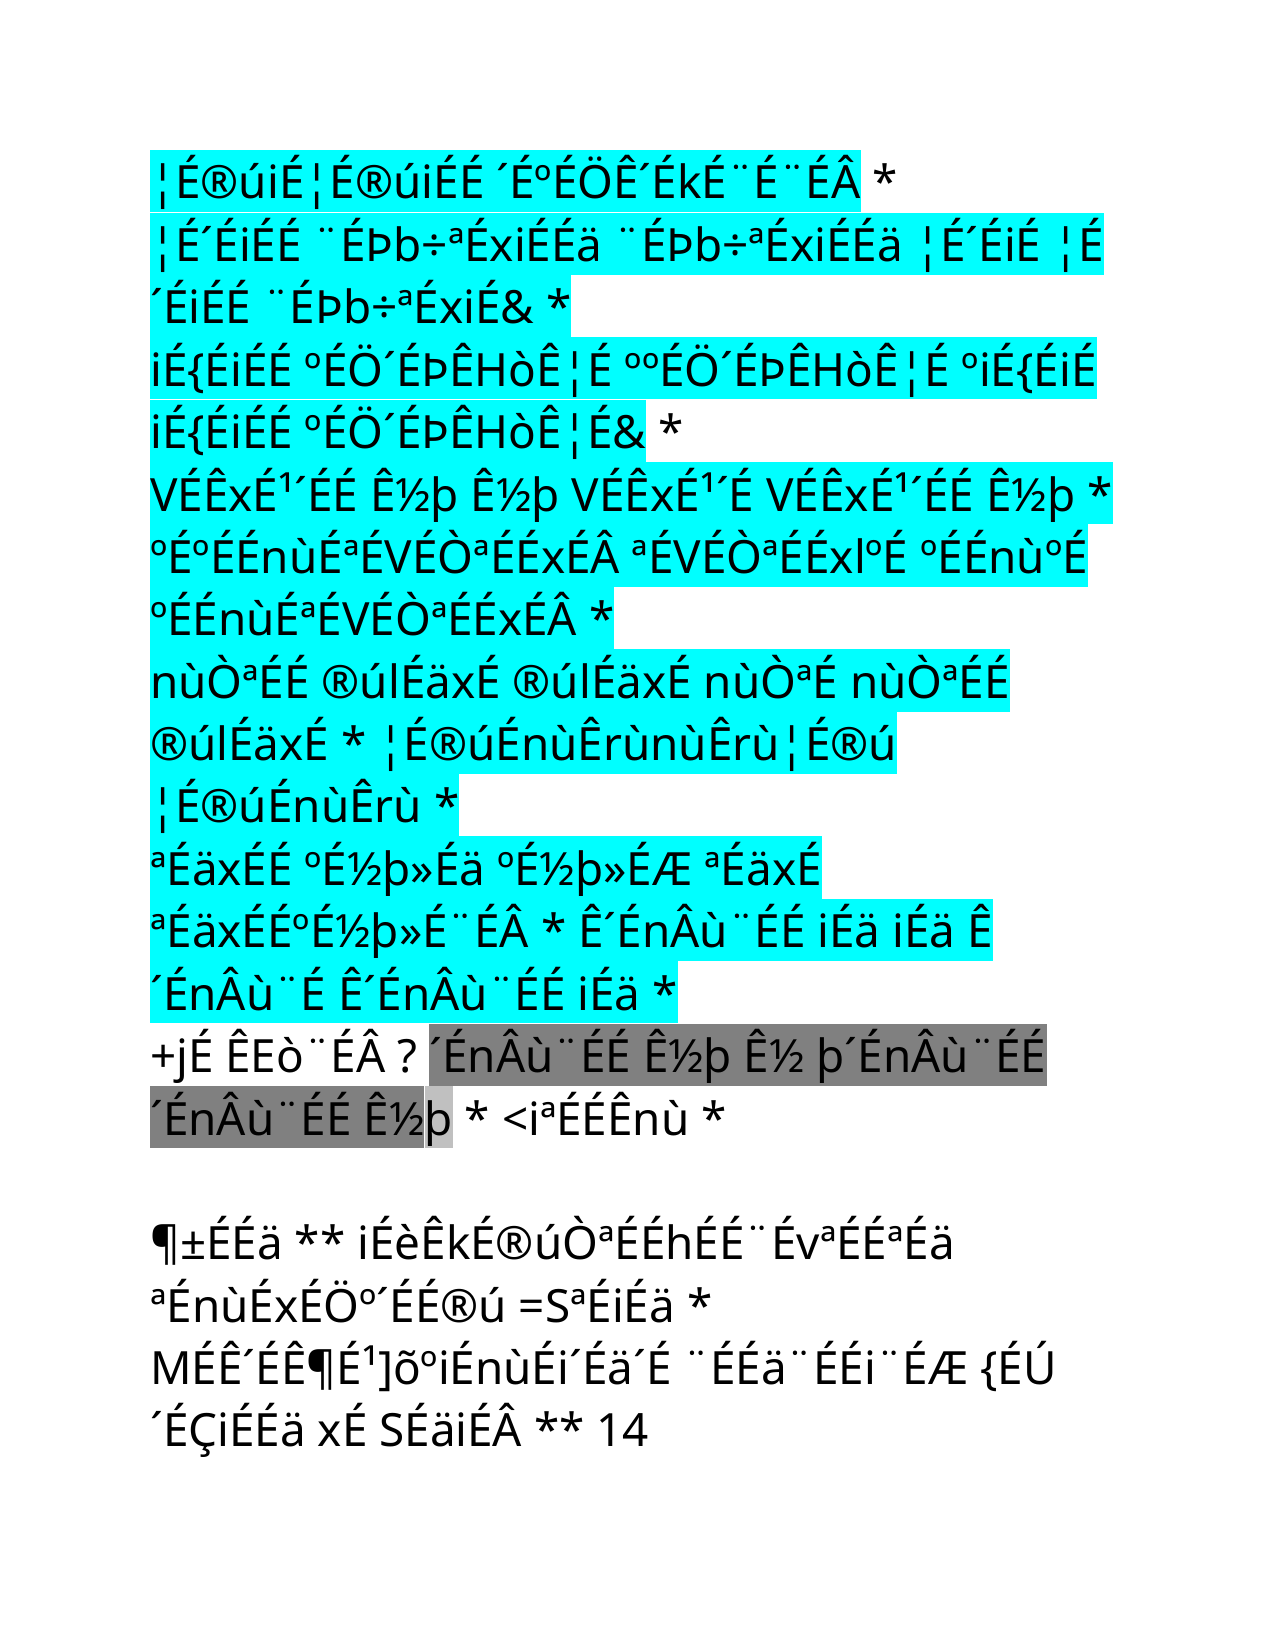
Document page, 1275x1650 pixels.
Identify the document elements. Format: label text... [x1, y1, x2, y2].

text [150, 150, 1125, 337]
text ¶±ÉÉä ** iÉèÊkÉ®úÒªÉÉhÉÉ¨ÉvªÉÉªÉä ªÉnùÉxÉÖº´ÉÉ®ú =SªÉiÉä * MÉÊ´ÉÊ¶É¹]õºiÉnùÉi´Éä´É ¨ÉÉä¨ÉÉi¨ÉÆ {ÉÚ´ÉÇiÉÉä xÉ SÉäiÉÂ ** 14 [150, 1211, 1125, 1460]
text iÉ{ÉiÉÉ ºÉÖ´ÉÞÊHòÊ¦É ººÉÖ´ÉÞÊHòÊ¦É ºiÉ{ÉiÉ iÉ{ÉiÉÉ ºÉÖ´ÉÞÊHòÊ¦É& * [150, 337, 1125, 462]
text VÉÊxÉ¹´ÉÉ Ê½þ Ê½þ VÉÊxÉ¹´É VÉÊxÉ¹´ÉÉ Ê½þ * ºÉºÉÉnùÉªÉVÉÒªÉÉxÉÂ ªÉVÉÒªÉÉxlºÉ ºÉÉnùºÉ ºÉÉnùÉªÉVÉÒªÉÉxÉÂ * nùÒªÉÉ ®úlÉäxÉ ®úlÉäxÉ nùÒªÉ nùÒªÉÉ ®úlÉäxÉ * ¦É®úÉnùÊrùnùÊrù¦É®ú ¦É®úÉnùÊrù * ªÉäxÉÉ ºÉ½þ»Éä ºÉ½þ»ÉÆ ªÉäxÉ ªÉäxÉÉºÉ½þ»É¨ÉÂ * Ê´ÉnÂù¨ÉÉ iÉä iÉä Ê´ÉnÂù¨É Ê´ÉnÂù¨ÉÉ iÉä * +jÉ ÊEò¨ÉÂ ? ´ÉnÂù¨ÉÉ Ê½þ Ê½ þ´ÉnÂù¨ÉÉ ´ÉnÂù¨ÉÉ Ê½þ * <iªÉÉÊnù * [150, 462, 1125, 1148]
